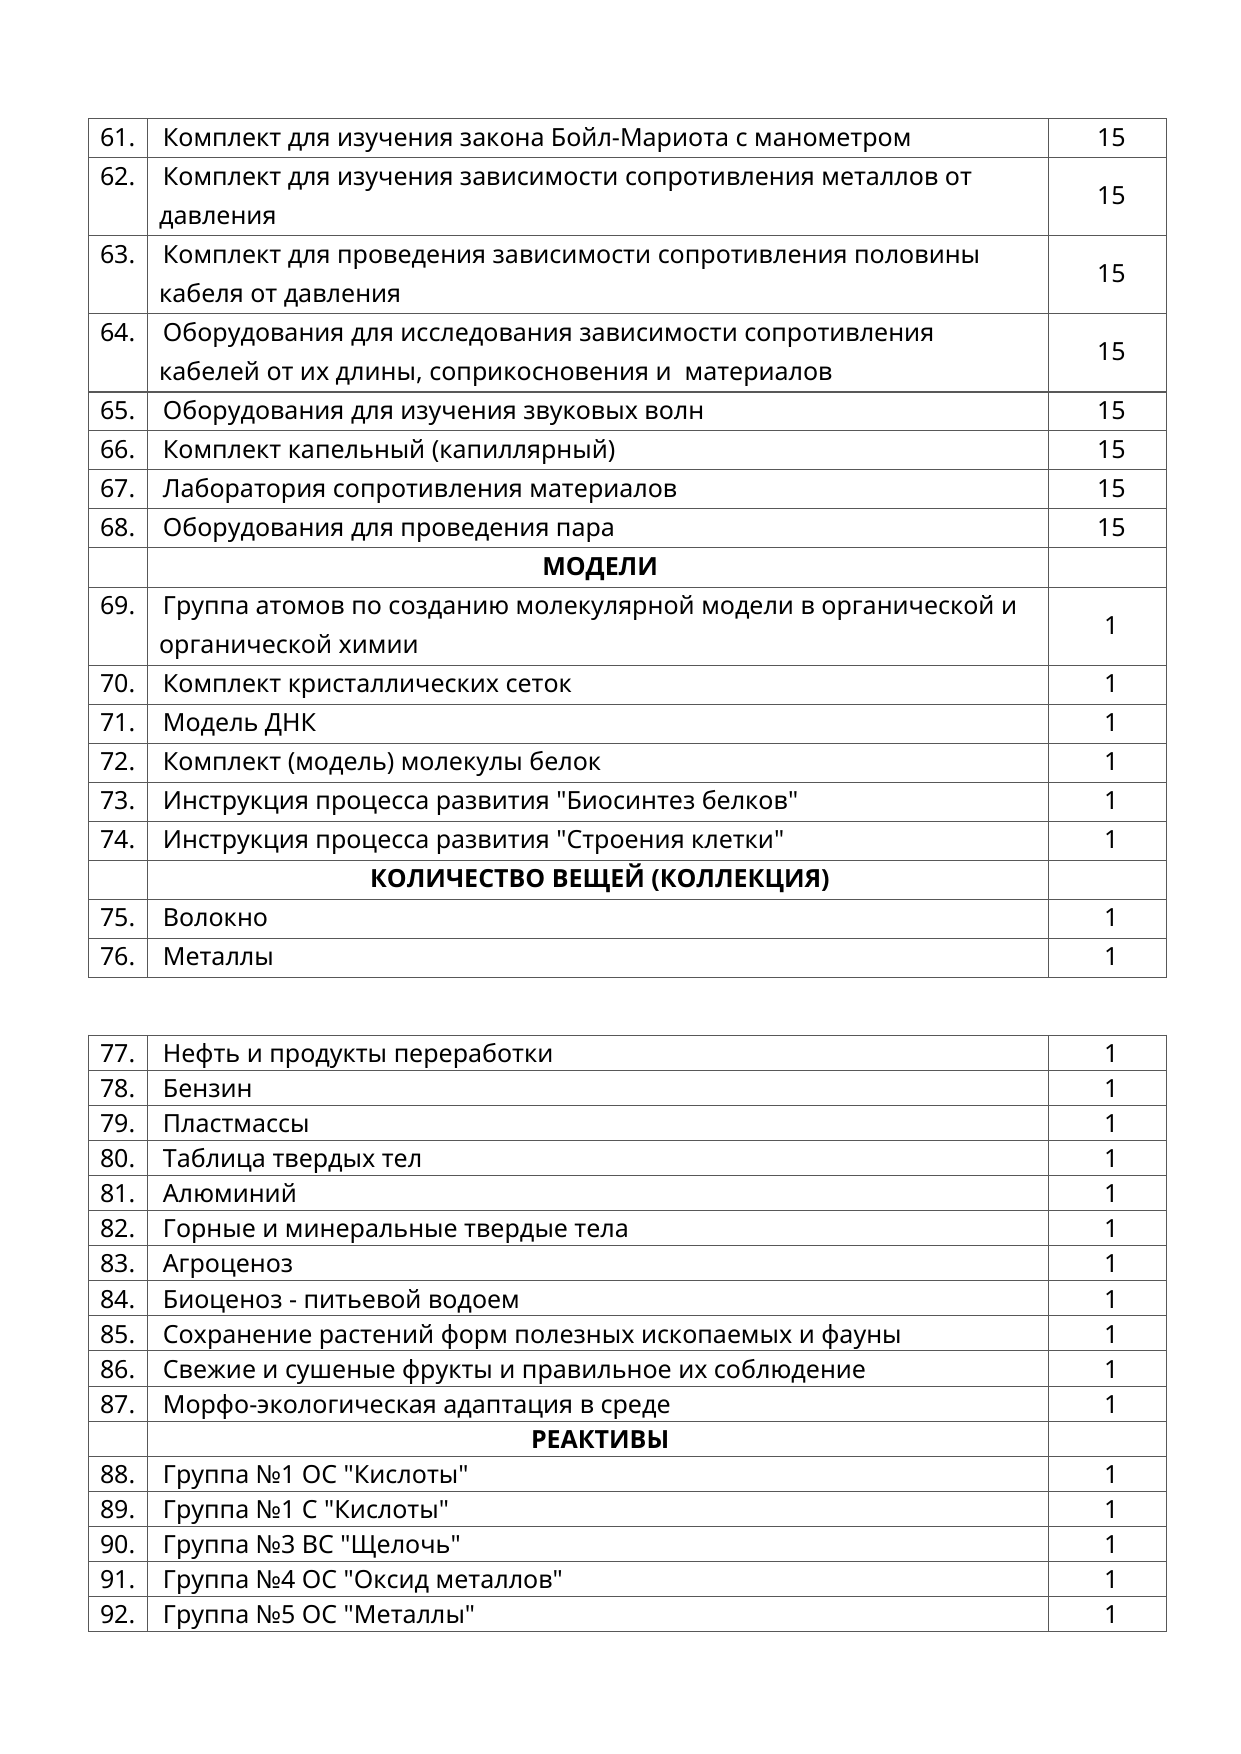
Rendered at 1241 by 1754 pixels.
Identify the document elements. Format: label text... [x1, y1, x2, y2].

table_cell 67. [89, 470, 147, 508]
table_cell 1 [1049, 1106, 1166, 1140]
table_cell 1 [1049, 1527, 1166, 1561]
table_cell 86. [89, 1351, 147, 1386]
table_cell РЕАКТИВЫ [148, 1422, 1048, 1456]
table_cell 15 [1049, 314, 1166, 391]
table_cell 75. [89, 900, 147, 938]
table_cell 15 [1049, 236, 1166, 313]
table_cell 1 [1049, 1141, 1166, 1175]
table_cell Группа №1 С "Кислоты" [148, 1492, 1048, 1526]
table_cell 92. [89, 1597, 147, 1631]
table_cell [89, 548, 147, 587]
table_cell 1 [1049, 1562, 1166, 1596]
table_cell КОЛИЧЕСТВО ВЕЩЕЙ (КОЛЛЕКЦИЯ) [148, 861, 1048, 899]
table_cell Морфо-экологическая адаптация в среде [148, 1387, 1048, 1421]
table_cell 89. [89, 1492, 147, 1526]
table_cell Комплект (модель) молекулы белок [148, 744, 1048, 782]
table_cell [89, 1422, 147, 1456]
table_cell Алюминий [148, 1176, 1048, 1210]
table_cell [1049, 548, 1166, 587]
table_cell Комплект для проведения зависимости сопротивления половины кабеля от давления [148, 236, 1048, 313]
table_cell Свежие и сушеные фрукты и правильное их соблюдение [148, 1351, 1048, 1386]
table_cell 61. [89, 119, 147, 157]
table_cell 1 [1049, 1492, 1166, 1526]
table_cell Сохранение растений форм полезных ископаемых и фауны [148, 1316, 1048, 1350]
table_cell Комплект для изучения зависимости сопротивления металлов от давления [148, 158, 1048, 235]
table_cell 82. [89, 1211, 147, 1245]
table_cell Инструкция процесса развития "Строения клетки" [148, 822, 1048, 859]
table_cell 1 [1049, 822, 1166, 859]
table_cell 68. [89, 509, 147, 547]
table_cell 1 [1049, 939, 1166, 977]
table_cell Лаборатория сопротивления материалов [148, 470, 1048, 508]
table_cell 63. [89, 236, 147, 313]
table_cell 1 [1049, 1246, 1166, 1280]
table_cell 83. [89, 1246, 147, 1280]
table_cell 87. [89, 1387, 147, 1421]
table_cell 1 [1049, 1071, 1166, 1105]
table_cell 1 [1049, 783, 1166, 821]
table_cell 65. [89, 393, 147, 430]
table_cell Группа №4 ОС "Оксид металлов" [148, 1562, 1048, 1596]
table_cell 15 [1049, 470, 1166, 508]
table_cell 1 [1049, 705, 1166, 743]
table_header 77. [89, 1036, 147, 1069]
table_cell 74. [89, 822, 147, 859]
table_cell 1 [1049, 1597, 1166, 1631]
table_cell 79. [89, 1106, 147, 1140]
table_cell 1 [1049, 1281, 1166, 1315]
table_cell 1 [1049, 1457, 1166, 1491]
table_cell Агроценоз [148, 1246, 1048, 1280]
table_cell 66. [89, 431, 147, 469]
table_cell Биоценоз - питьевой водоем [148, 1281, 1048, 1315]
table_cell 1 [1049, 588, 1166, 665]
table_cell 70. [89, 666, 147, 704]
table_cell 15 [1049, 393, 1166, 430]
table_cell Бензин [148, 1071, 1048, 1105]
table_cell 84. [89, 1281, 147, 1315]
table_cell Группа атомов по созданию молекулярной модели в органической и органической химии [148, 588, 1048, 665]
table_cell 73. [89, 783, 147, 821]
table_cell 1 [1049, 1176, 1166, 1210]
table_cell 15 [1049, 431, 1166, 469]
table_header 1 [1049, 1036, 1166, 1069]
table_cell [1049, 1422, 1166, 1456]
table_cell 88. [89, 1457, 147, 1491]
table_cell 72. [89, 744, 147, 782]
table_cell Пластмассы [148, 1106, 1048, 1140]
table_cell Горные и минеральные твердые тела [148, 1211, 1048, 1245]
table_cell 15 [1049, 158, 1166, 235]
table_cell 85. [89, 1316, 147, 1350]
table_cell Оборудования для изучения звуковых волн [148, 393, 1048, 430]
table_cell Металлы [148, 939, 1048, 977]
table_cell Комплект капельный (капиллярный) [148, 431, 1048, 469]
table_cell Волокно [148, 900, 1048, 938]
table_cell Группа №5 ОС "Металлы" [148, 1597, 1048, 1631]
table_cell 1 [1049, 1387, 1166, 1421]
table_cell 71. [89, 705, 147, 743]
table_cell Инструкция процесса развития "Биосинтез белков" [148, 783, 1048, 821]
table_cell [89, 861, 147, 899]
table_cell [1049, 861, 1166, 899]
table_cell 15 [1049, 119, 1166, 157]
table_cell Оборудования для проведения пара [148, 509, 1048, 547]
table_cell Группа №1 ОС "Кислоты" [148, 1457, 1048, 1491]
table_cell 76. [89, 939, 147, 977]
table_cell 62. [89, 158, 147, 235]
table_cell 91. [89, 1562, 147, 1596]
table_cell 69. [89, 588, 147, 665]
table_cell 1 [1049, 1211, 1166, 1245]
table_cell 81. [89, 1176, 147, 1210]
table_cell 78. [89, 1071, 147, 1105]
table_cell Группа №3 ВС "Щелочь" [148, 1527, 1048, 1561]
table_cell Модель ДНК [148, 705, 1048, 743]
table_cell Таблица твердых тел [148, 1141, 1048, 1175]
table_cell 1 [1049, 1316, 1166, 1350]
table_cell 80. [89, 1141, 147, 1175]
table_cell 64. [89, 314, 147, 391]
table_cell 1 [1049, 900, 1166, 938]
table_cell 1 [1049, 1351, 1166, 1386]
table_cell Комплект для изучения закона Бойл-Мариота с манометром [148, 119, 1048, 157]
table_cell МОДЕЛИ [148, 548, 1048, 587]
table_cell 1 [1049, 666, 1166, 704]
table_cell Оборудования для исследования зависимости сопротивления кабелей от их длины, соприкосновения и материалов [148, 314, 1048, 391]
table_cell 90. [89, 1527, 147, 1561]
table_cell 1 [1049, 744, 1166, 782]
table_cell Комплект кристаллических сеток [148, 666, 1048, 704]
table_cell 15 [1049, 509, 1166, 547]
table_header Нефть и продукты переработки [148, 1036, 1048, 1069]
